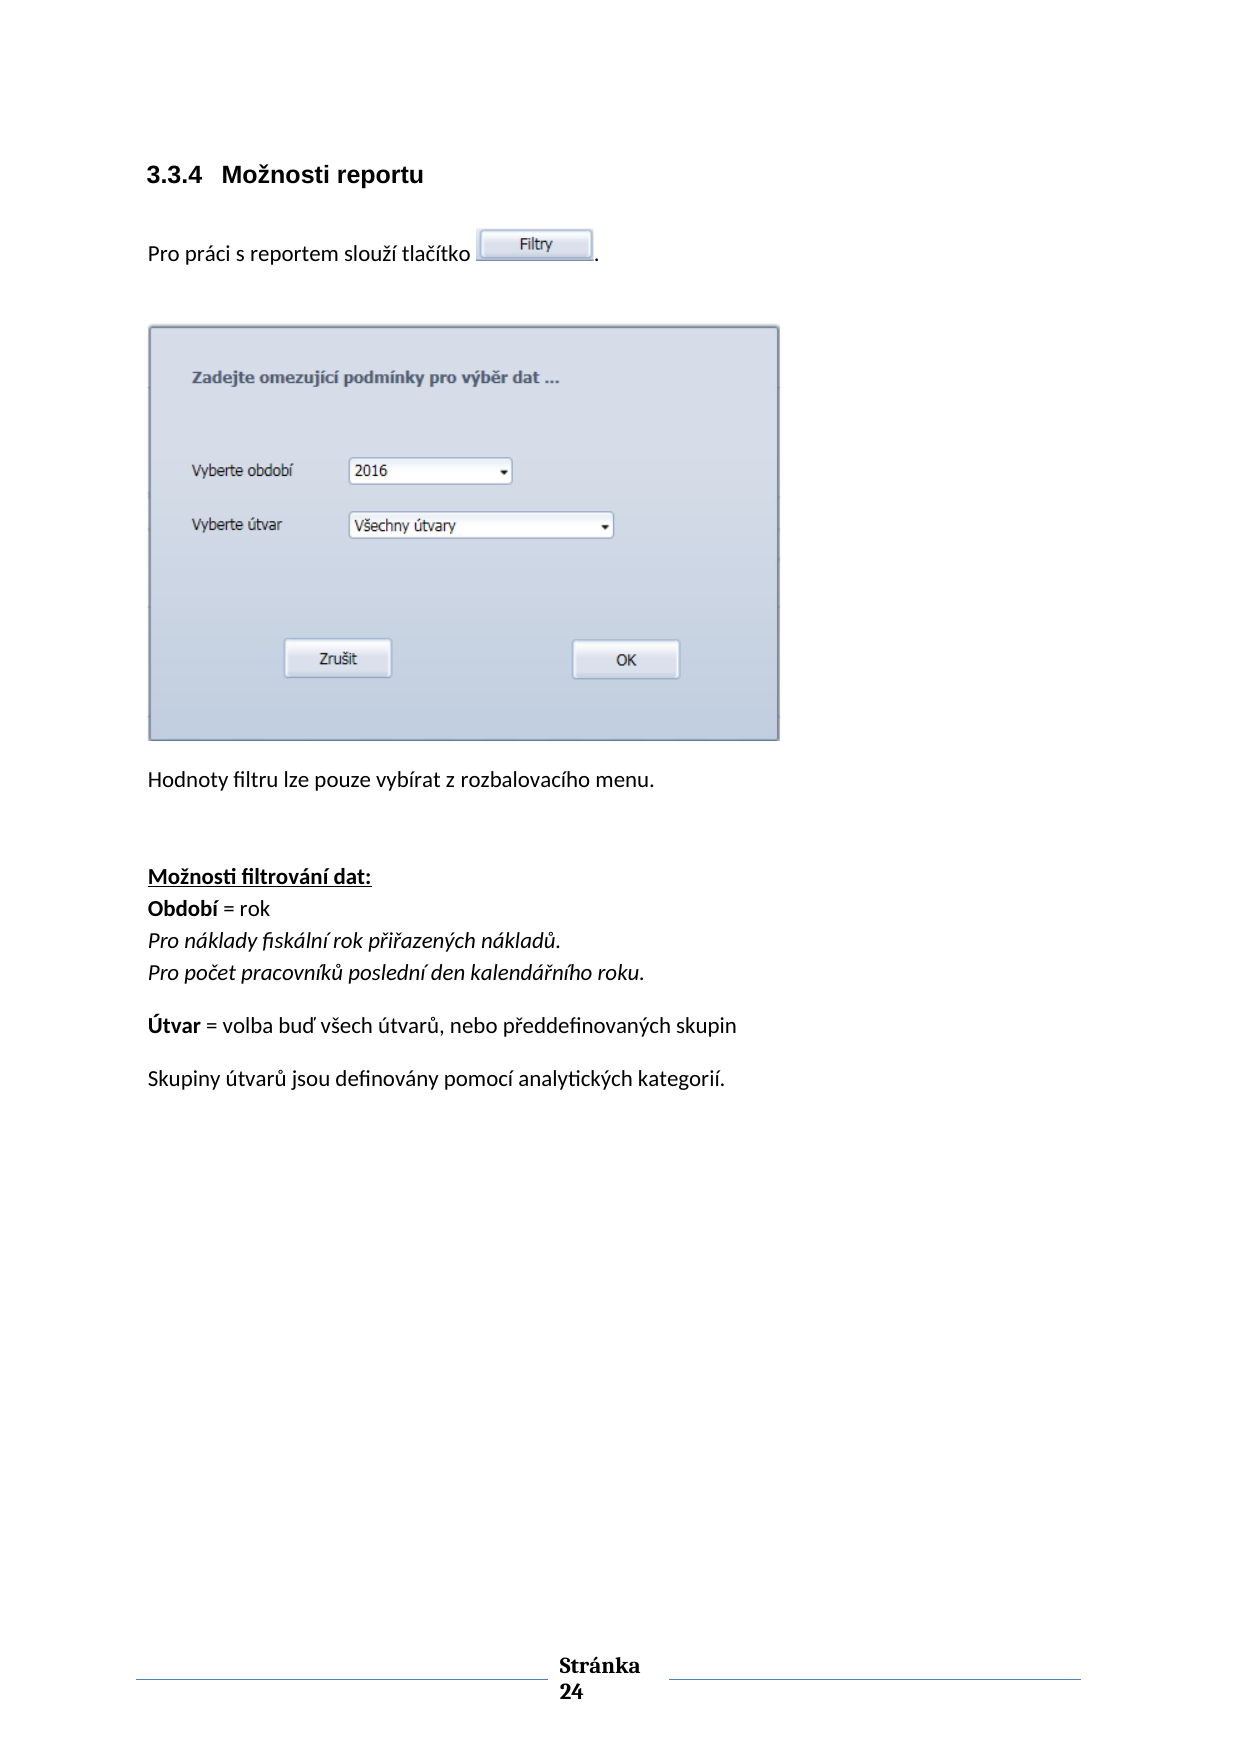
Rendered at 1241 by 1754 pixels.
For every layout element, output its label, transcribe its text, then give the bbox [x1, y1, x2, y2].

text Období = rok [148, 894, 1093, 922]
picture [476, 227, 594, 261]
text Pro práci s reportem slouží tlačítko . [148, 227, 1093, 267]
picture [147, 323, 780, 741]
text Pro počet pracovníků poslední den kalendářního roku. [148, 958, 1093, 986]
text Pro náklady fiskální rok přiřazených nákladů. [148, 926, 1093, 954]
text Útvar = volba buď všech útvarů, nebo předdefinovaných skupin [148, 1011, 1093, 1039]
subtitle Možnosti reportu [146, 160, 1093, 189]
text Hodnoty filtru lze pouze vybírat z rozbalovacího menu. [148, 765, 1093, 793]
text Možnosti filtrování dat: [148, 862, 1093, 890]
text Skupiny útvarů jsou definovány pomocí analytických kategorií. [148, 1064, 1093, 1092]
